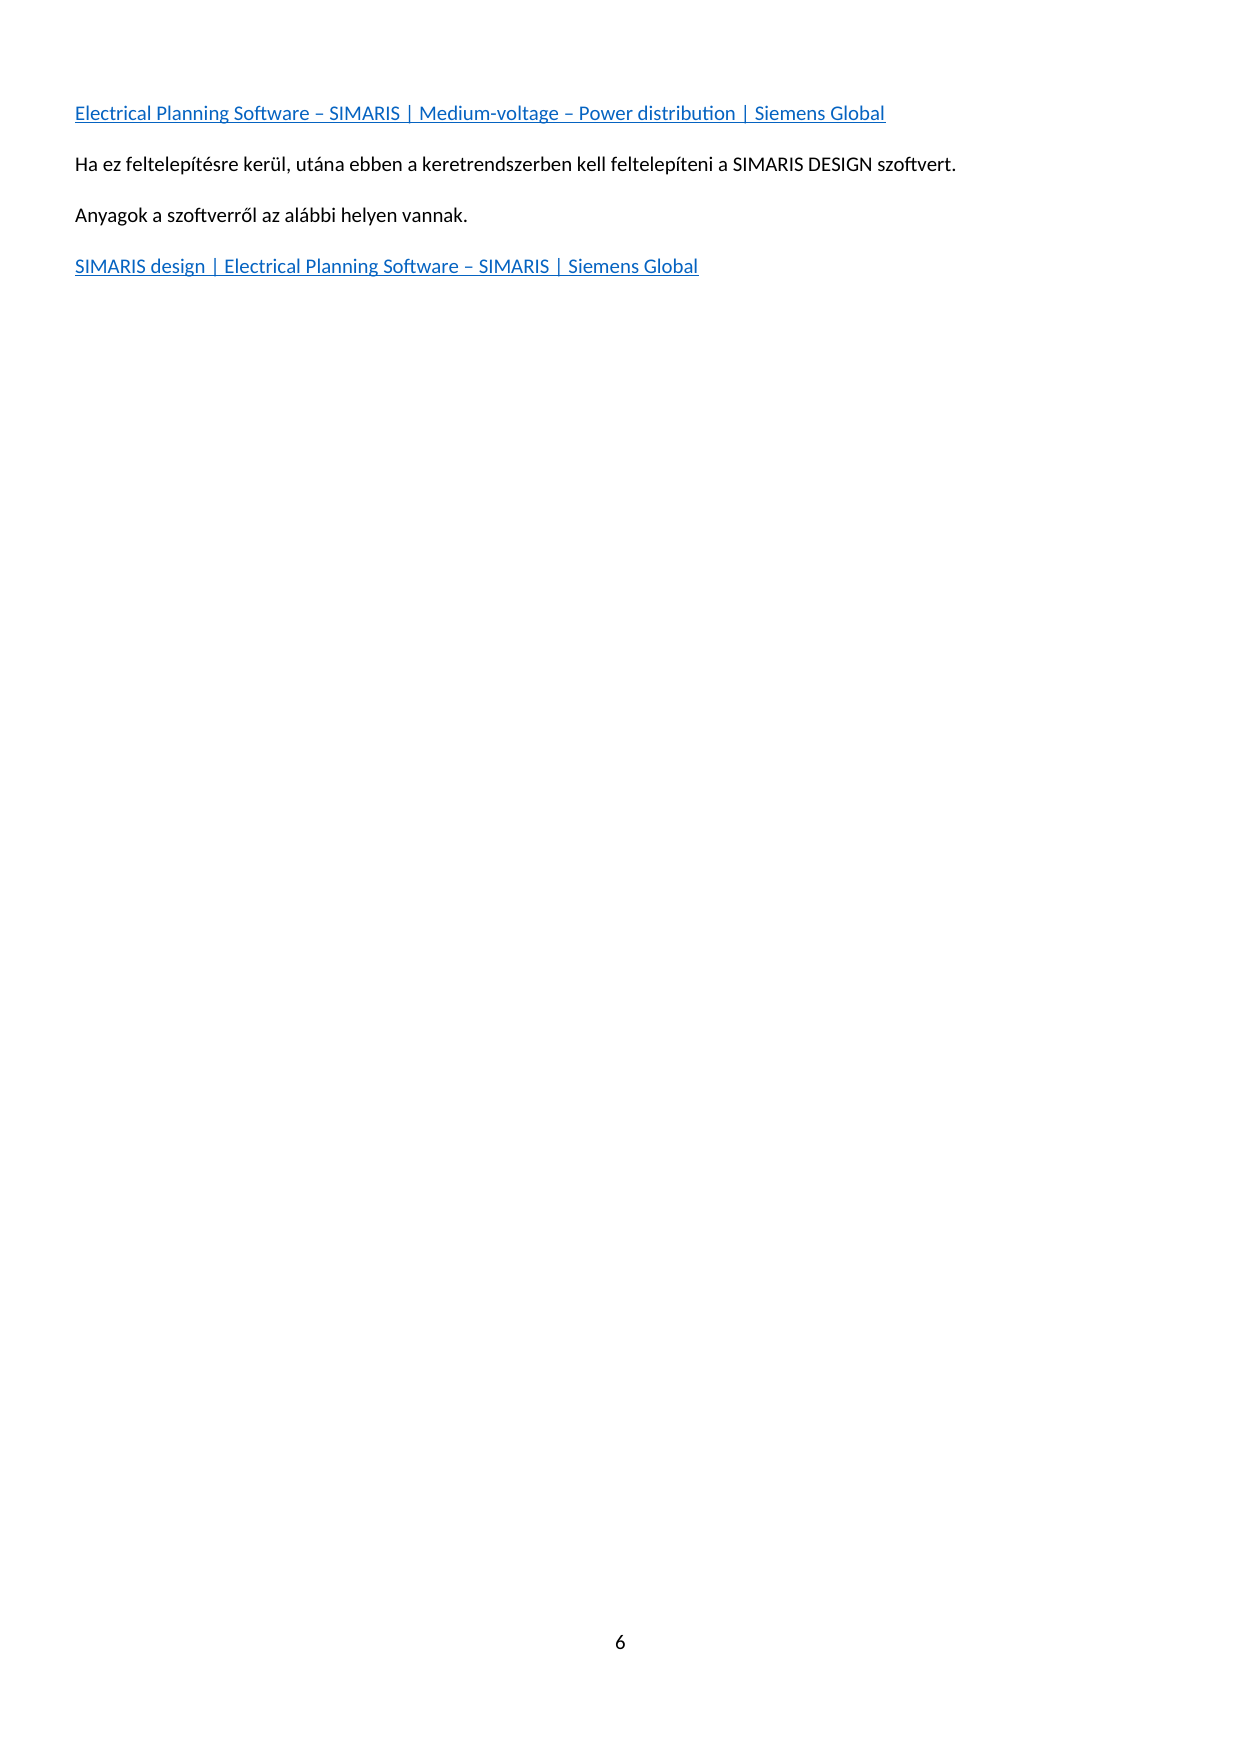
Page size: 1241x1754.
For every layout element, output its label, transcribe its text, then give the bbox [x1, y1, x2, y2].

text Ha ez feltelepítésre kerül, utána ebben a keretrendszerben kell feltelepíteni a SIMARIS DESIGN szoftvert. [75, 151, 1165, 177]
text Electrical Planning Software – SIMARIS | Medium-voltage – Power distribution | Siemens Global [75, 100, 1165, 126]
text Anyagok a szoftverről az alábbi helyen vannak. [75, 202, 1165, 227]
text SIMARIS design | Electrical Planning Software – SIMARIS | Siemens Global [75, 253, 1165, 278]
